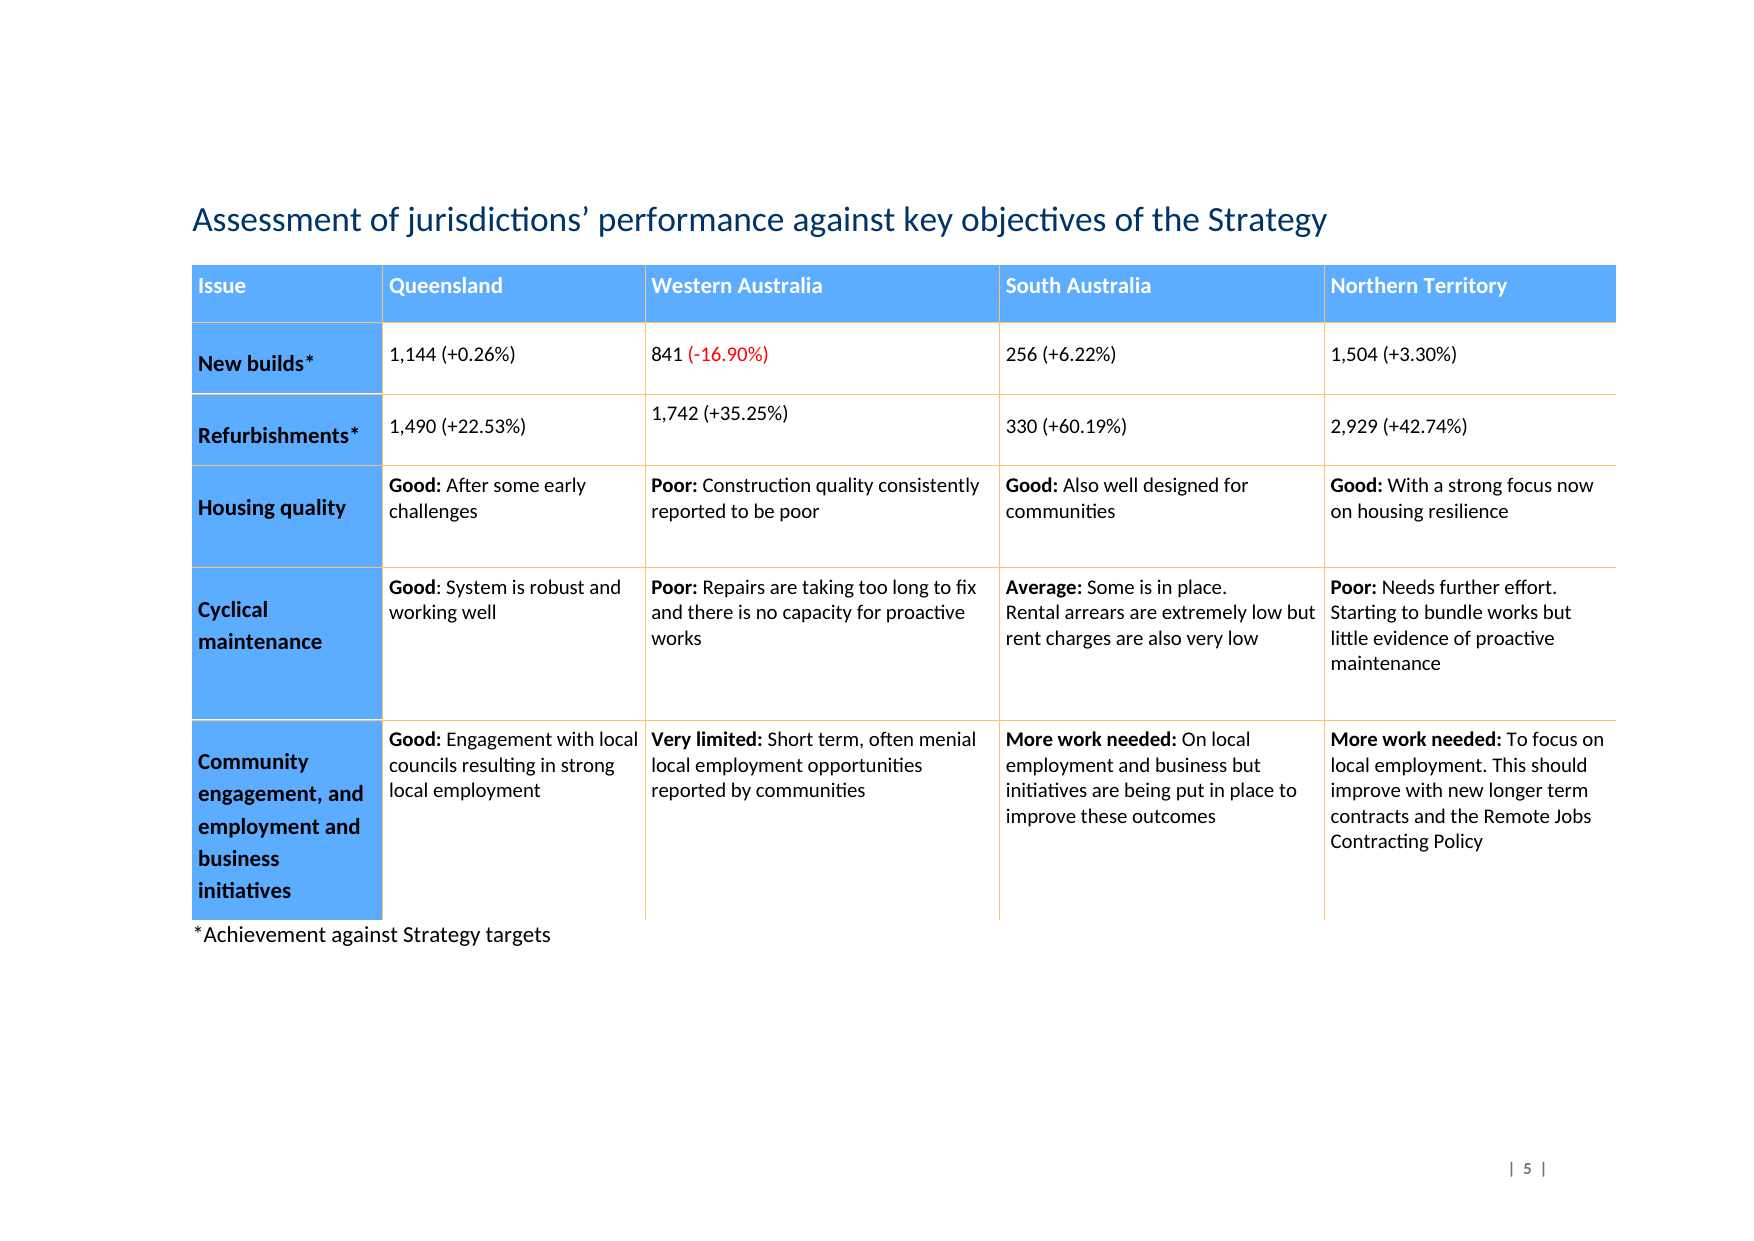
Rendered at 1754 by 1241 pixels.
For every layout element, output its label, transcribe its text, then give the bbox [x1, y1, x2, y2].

table_cell Poor: Construction quality consistently reported to be poor [646, 466, 999, 567]
table_header Western Australia [646, 265, 999, 322]
table_header Queensland [383, 265, 645, 322]
table_cell 1,742 (+35.25%) [646, 395, 999, 465]
table_cell Good: After some early challenges [383, 466, 645, 567]
table_cell 1,490 (+22.53%) [383, 395, 645, 465]
table_cell Community engagement, and employment and business initiatives [192, 721, 382, 920]
table_header South Australia [1000, 265, 1324, 322]
table_cell More work needed: To focus on local employment. This should improve with new longer term contracts and the Remote Jobs Contracting Policy [1325, 721, 1616, 920]
table_cell Good: With a strong focus now on housing resilience [1325, 466, 1616, 567]
table_cell Very limited: Short term, often menial local employment opportunities reported by communities [646, 721, 999, 920]
table_cell Poor: Needs further effort. Starting to bundle works but little evidence of proactive maintenance [1325, 568, 1616, 719]
table_cell Poor: Repairs are taking too long to fix and there is no capacity for proactive works [646, 568, 999, 719]
table_cell Good: Engagement with local councils resulting in strong local employment [383, 721, 645, 920]
list Assessment of jurisdictions’ performance against key objectives of the Strategy [192, 197, 1547, 240]
table_cell Cyclical maintenance [192, 568, 382, 719]
table_cell More work needed: On local employment and business but initiatives are being put in place to improve these outcomes [1000, 721, 1324, 920]
table_cell Housing quality [192, 466, 382, 567]
table_cell 330 (+60.19%) [1000, 395, 1324, 465]
text *Achievement against Strategy targets [192, 920, 1547, 948]
table_cell Refurbishments* [192, 395, 382, 465]
table_cell 2,929 (+42.74%) [1325, 395, 1616, 465]
table_cell 841 (-16.90%) [646, 323, 999, 393]
table_cell Good: Also well designed for communities [1000, 466, 1324, 567]
table_cell New builds* [192, 323, 382, 393]
table_cell 1,144 (+0.26%) [383, 323, 645, 393]
table_header Northern Territory [1325, 265, 1616, 322]
table_cell 1,504 (+3.30%) [1325, 323, 1616, 393]
table_header Issue [192, 265, 382, 322]
table_cell Average: Some is in place. Rental arrears are extremely low but rent charges are also very low [1000, 568, 1324, 719]
table_cell 256 (+6.22%) [1000, 323, 1324, 393]
table_cell Good: System is robust and working well [383, 568, 645, 719]
